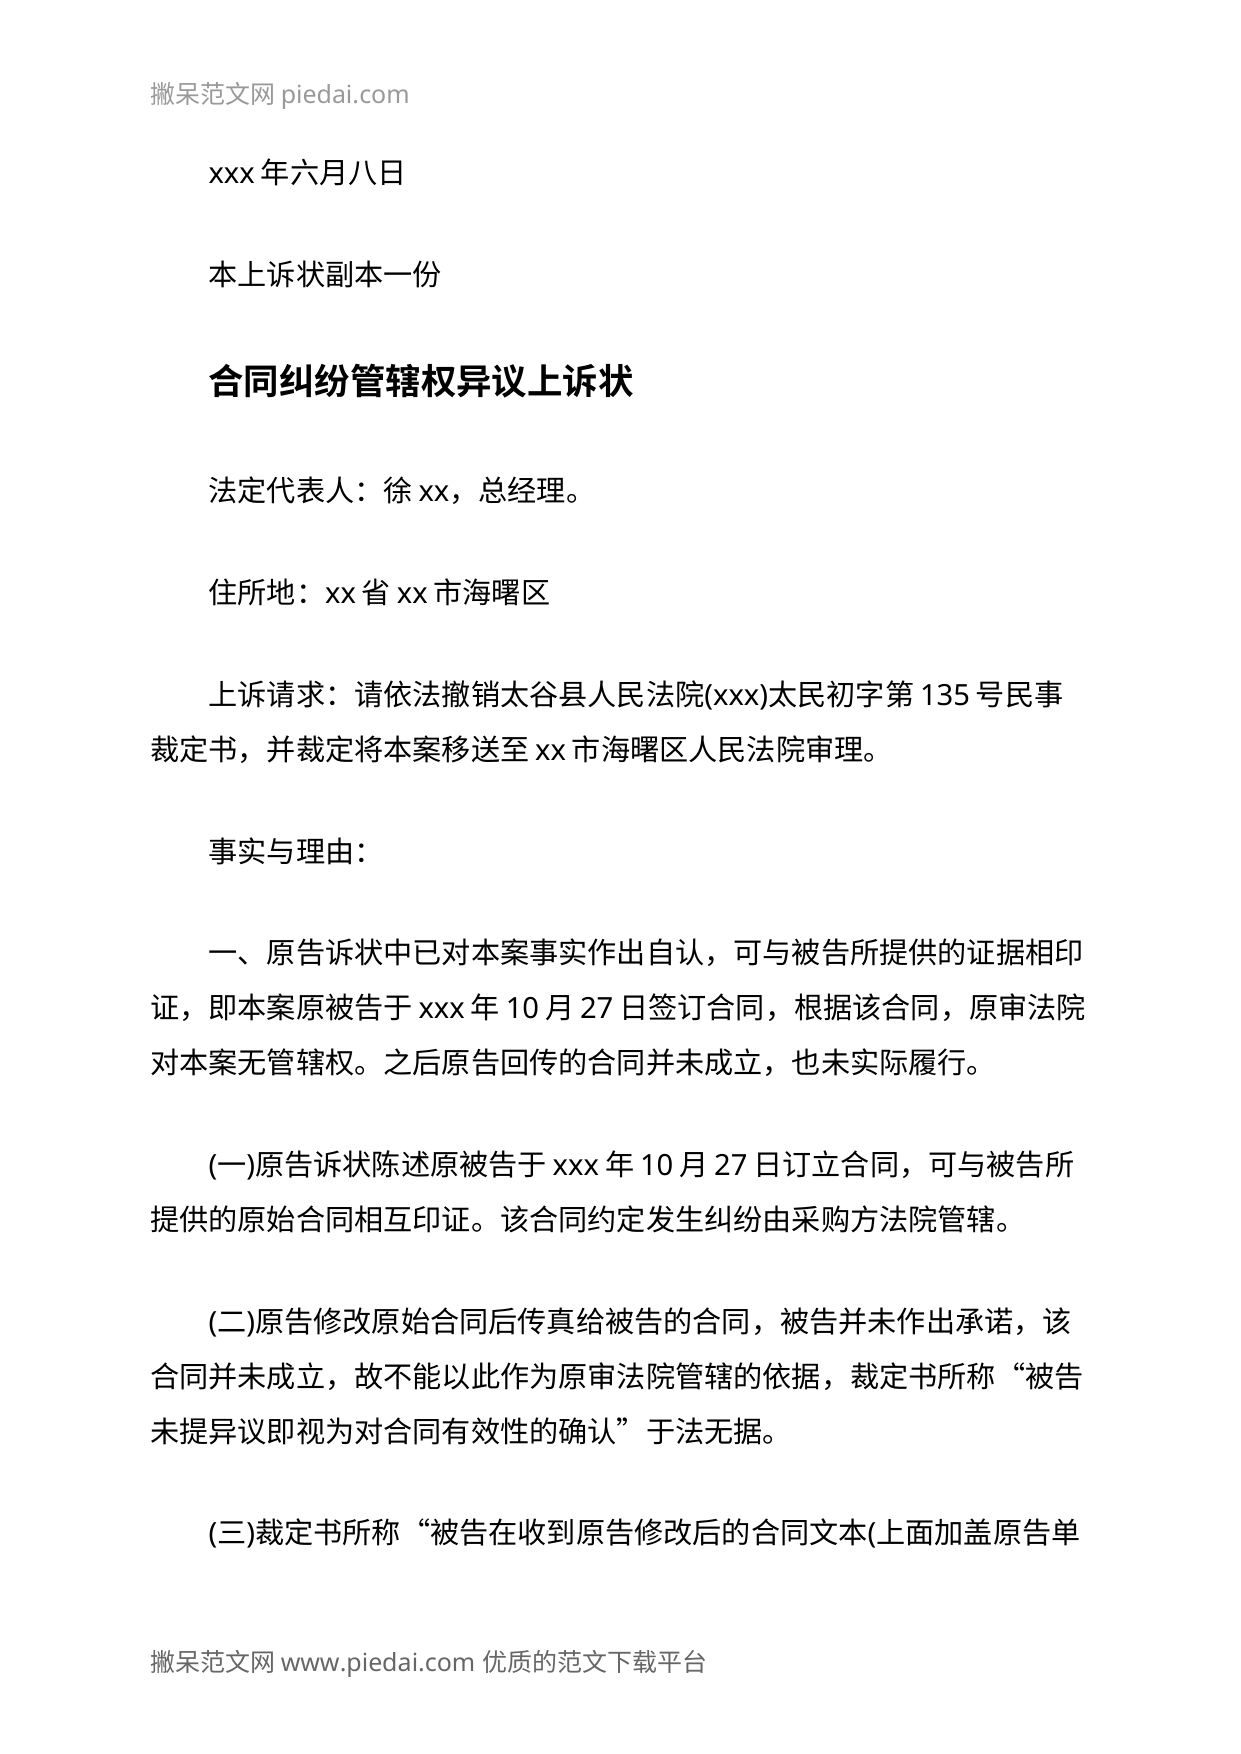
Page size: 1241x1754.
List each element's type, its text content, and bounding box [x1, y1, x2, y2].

text 合同纠纷管辖权异议上诉状 [150, 354, 1090, 405]
text 住所地：xx省xx市海曙区 [150, 569, 1090, 612]
text 一、原告诉状中已对本案事实作出自认，可与被告所提供的证据相印证，即本案原被告于xxx年10月27日签订合同，根据该合同，原审法院对本案无管辖权。之后原告回传的合同并未成立，也未实际履行。 [150, 930, 1090, 1082]
text 本上诉状副本一份 [150, 252, 1090, 294]
text (二)原告修改原始合同后传真给被告的合同，被告并未作出承诺，该合同并未成立，故不能以此作为原审法院管辖的依据，裁定书所称“被告未提异议即视为对合同有效性的确认”于法无据。 [150, 1298, 1090, 1451]
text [150, 1510, 1090, 1552]
text (一)原告诉状陈述原被告于xxx年10月27日订立合同，可与被告所提供的原始合同相互印证。该合同约定发生纠纷由采购方法院管辖。 [150, 1142, 1090, 1239]
text 事实与理由： [150, 828, 1090, 870]
text xxx年六月八日 [150, 150, 1090, 192]
text 法定代表人：徐xx，总经理。 [150, 467, 1090, 509]
text 上诉请求：请依法撤销太谷县人民法院(xxx)太民初字第135号民事裁定书，并裁定将本案移送至xx市海曙区人民法院审理。 [150, 671, 1090, 768]
